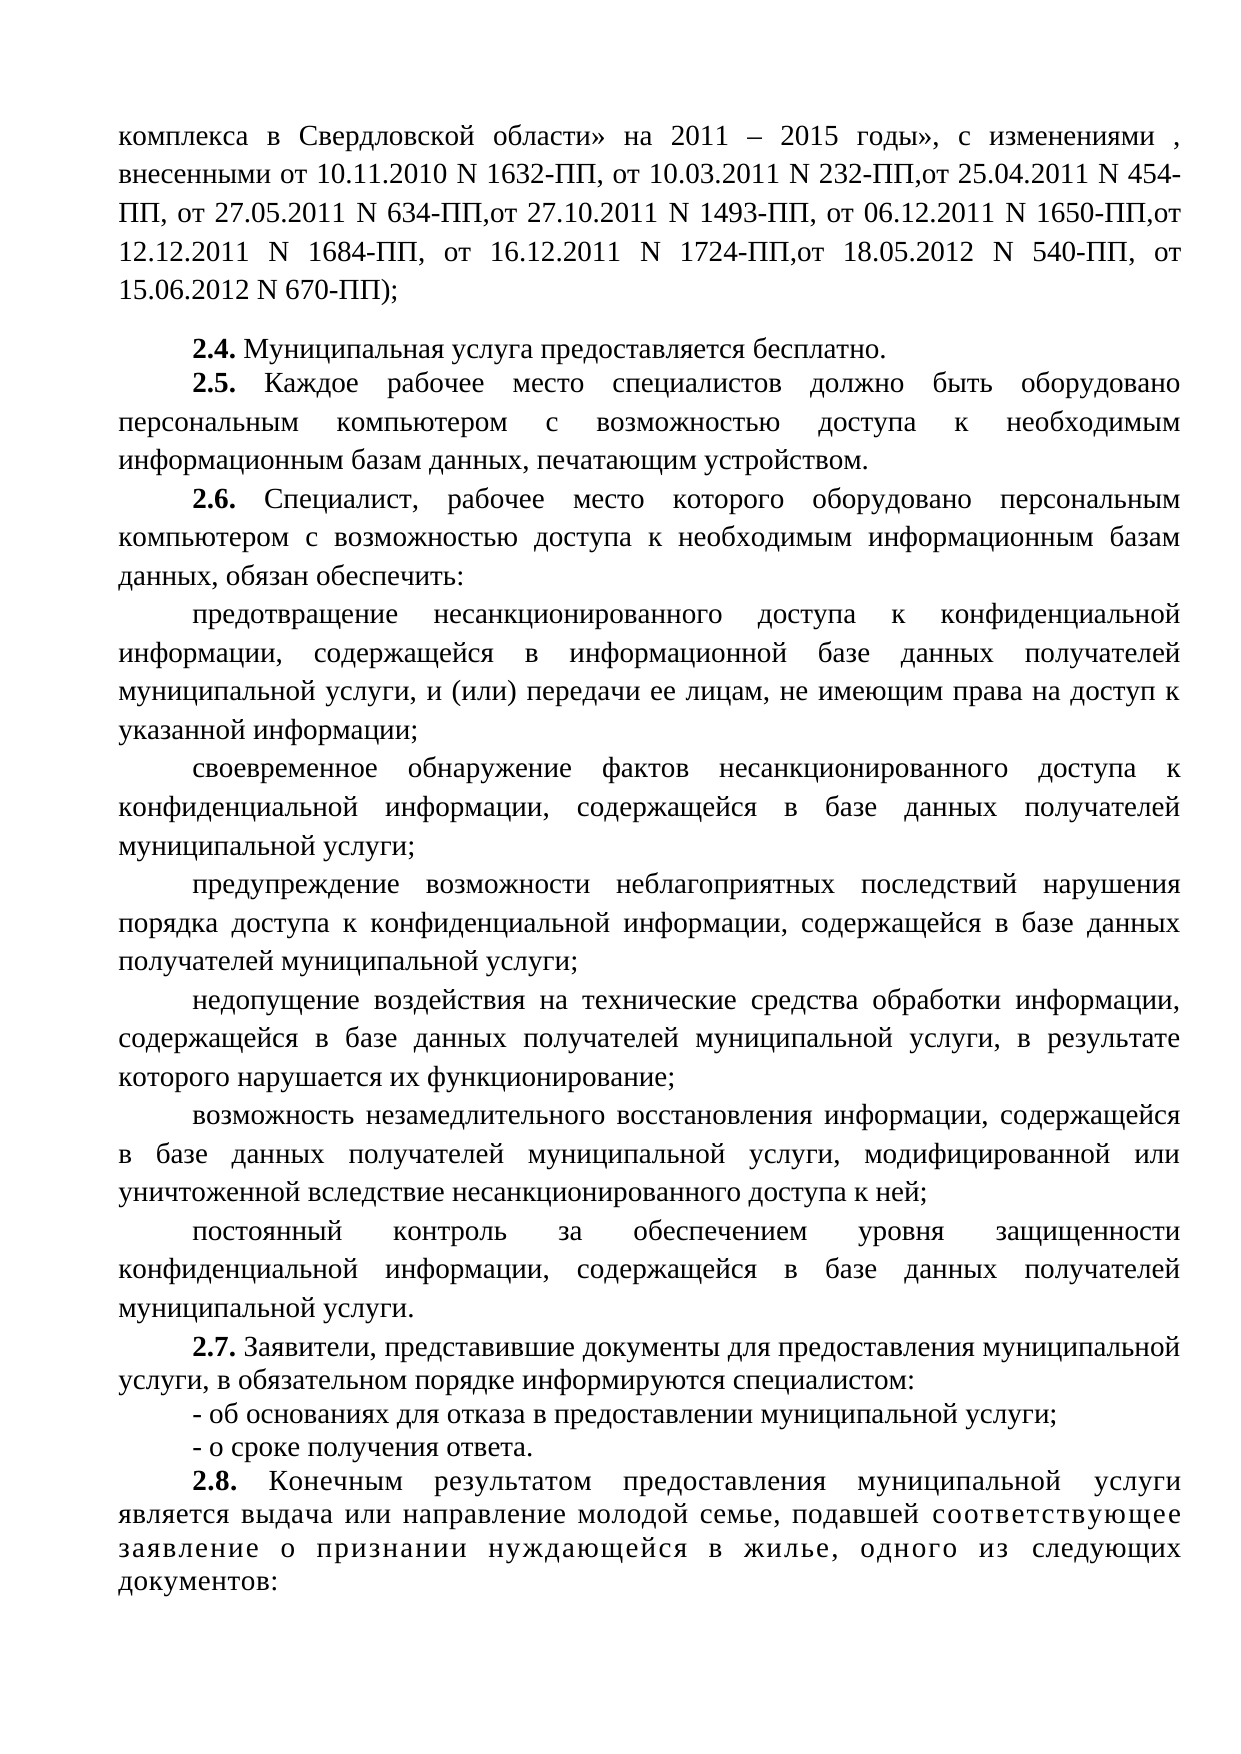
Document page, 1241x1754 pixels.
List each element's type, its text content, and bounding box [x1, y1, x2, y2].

text предупреждение возможности неблагоприятных последствий нарушения порядка доступа к конфиденциальной информации, содержащейся в базе данных получателей муниципальной услуги; [118, 866, 1181, 977]
text 2.8. Конечным результатом предоставления муниципальной услуги является выдача или направление молодой семье, подавшей соответствующее заявление о признании нуждающейся в жилье, одного из следующих документов: [118, 1463, 1181, 1597]
text 2.7. Заявители, представившие документы для предоставления муниципальной услуги, в обязательном порядке информируются специалистом: [118, 1329, 1181, 1396]
text своевременное обнаружение фактов несанкционированного доступа к конфиденциальной информации, содержащейся в базе данных получателей муниципальной услуги; [118, 751, 1181, 861]
text предотвращение несанкционированного доступа к конфиденциальной информации, содержащейся в информационной базе данных получателей муниципальной услуги, и (или) передачи ее лицам, не имеющим права на доступ к указанной информации; [118, 596, 1181, 746]
text - об основаниях для отказа в предоставлении муниципальной услуги; [118, 1396, 1181, 1429]
text возможность незамедлительного восстановления информации, содержащейся в базе данных получателей муниципальной услуги, модифицированной или уничтоженной вследствие несанкционированного доступа к ней; [118, 1097, 1181, 1208]
text 2.5. Каждое рабочее место специалистов должно быть оборудовано персональным компьютером с возможностью доступа к необходимым информационным базам данных, печатающим устройством. [118, 365, 1181, 476]
text недопущение воздействия на технические средства обработки информации, содержащейся в базе данных получателей муниципальной услуги, в результате которого нарушается их функционирование; [118, 982, 1181, 1092]
text 2.4. Муниципальная услуга предоставляется бесплатно. [118, 332, 1181, 365]
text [118, 118, 1181, 306]
text 2.6. Специалист, рабочее место которого оборудовано персональным компьютером с возможностью доступа к необходимым информационным базам данных, обязан обеспечить: [118, 481, 1181, 591]
text - о сроке получения ответа. [118, 1429, 1181, 1463]
text постоянный контроль за обеспечением уровня защищенности конфиденциальной информации, содержащейся в базе данных получателей муниципальной услуги. [118, 1213, 1181, 1324]
